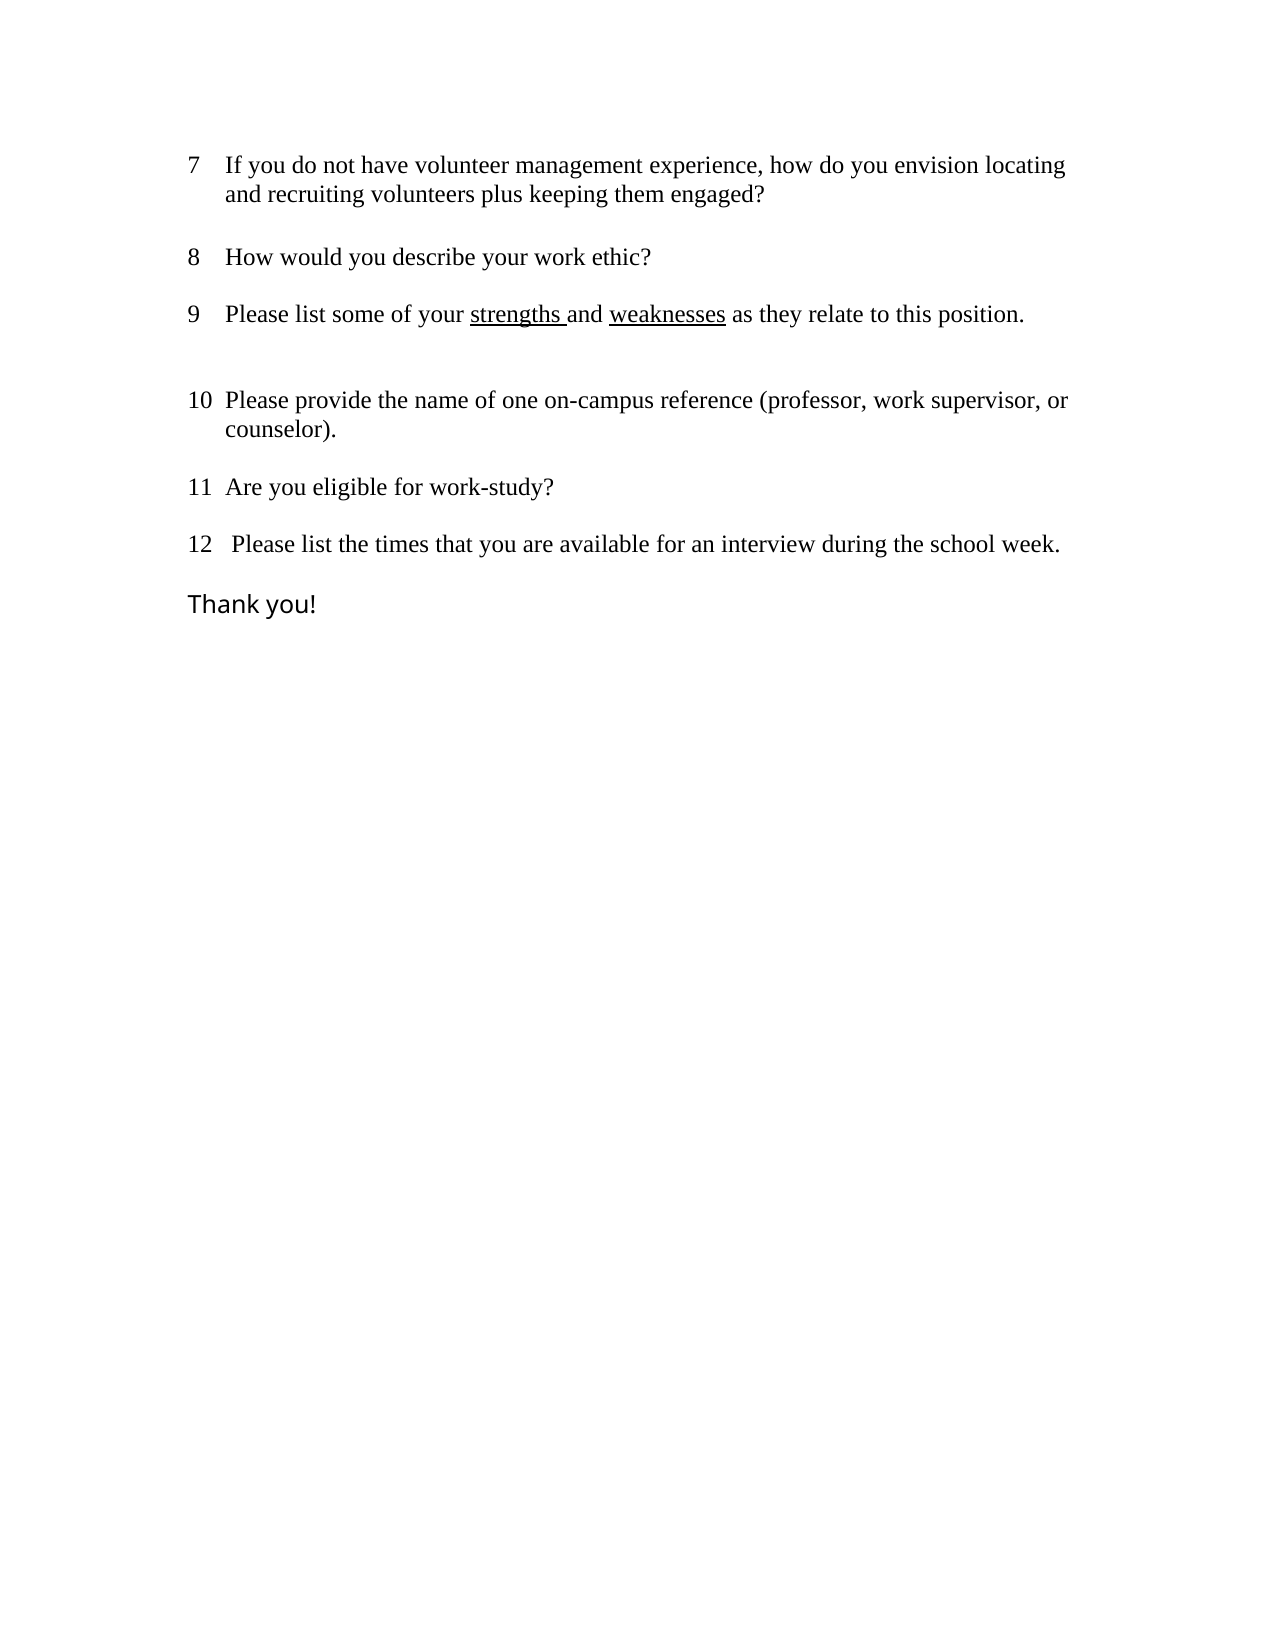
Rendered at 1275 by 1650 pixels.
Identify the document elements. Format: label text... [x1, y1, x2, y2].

title How would you describe your work ethic? [187, 242, 1087, 270]
title Please list some of your strengths and weaknesses as they relate to this position. [187, 299, 1087, 328]
title Thank you! [187, 587, 1087, 621]
title Please list the times that you are available for an interview during the school week. [187, 529, 1087, 558]
title Are you eligible for work-study? [187, 472, 1087, 500]
title Please provide the name of one on-campus reference (professor, work supervisor, or counselor). [187, 385, 1087, 443]
text If you do not have volunteer management experience, how do you envision locating and recruiting volunteers plus keeping them engaged? [187, 150, 1087, 207]
